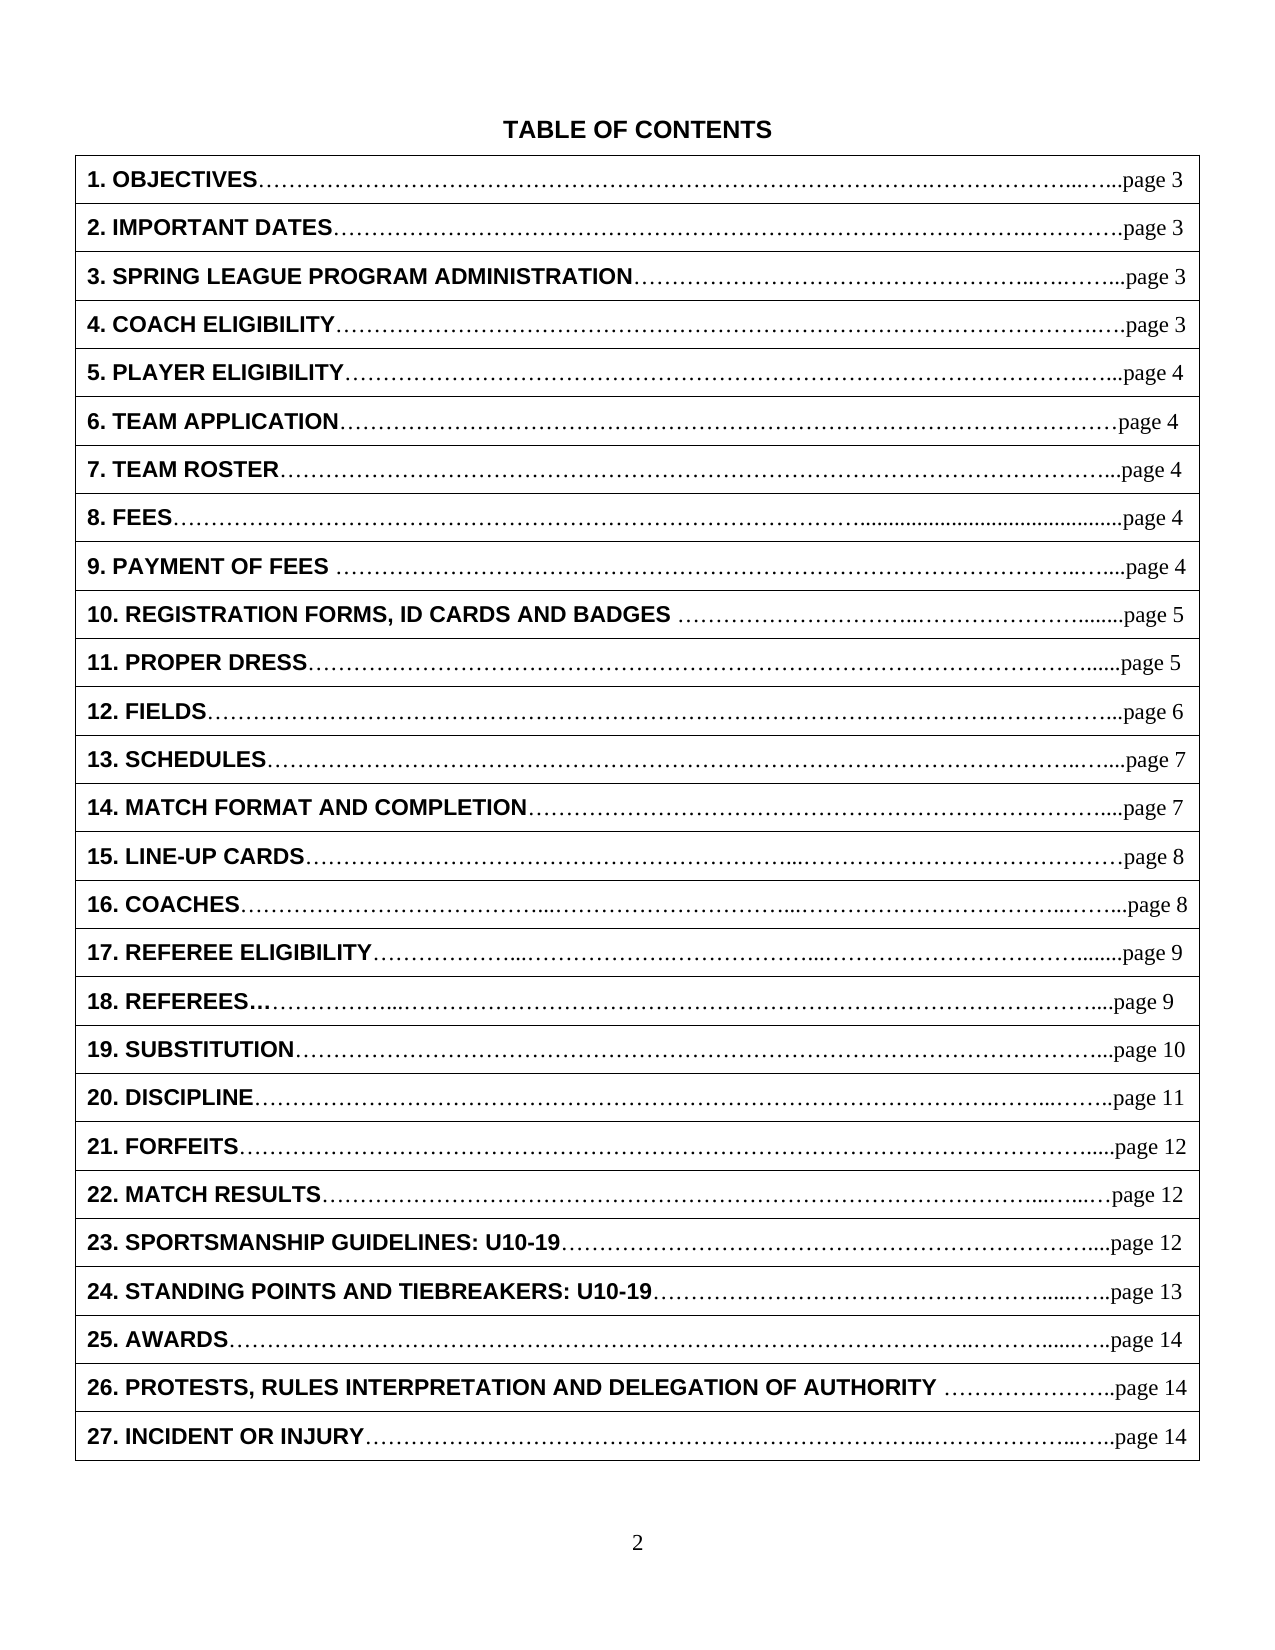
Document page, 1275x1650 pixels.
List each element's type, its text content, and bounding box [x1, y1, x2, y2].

table_cell 7. TEAM ROSTER………………………………………………………………………………………………...page 4 [76, 446, 1199, 493]
table_cell 11. PROPER DRESS…………………………………………………………………………………………......page 5 [76, 639, 1199, 686]
table_cell 2. IMPORTANT DATES……………………………………………………………………………….………….page 3 [76, 204, 1199, 251]
table_cell 24. STANDING POINTS AND TIEBREAKERS: U10-19……………………………………………......…..page 13 [76, 1267, 1199, 1314]
table_cell 19. SUBSTITUTION……………………………………………………………………………………………...page 10 [76, 1026, 1199, 1073]
table_cell 17. REFEREE ELIGIBILITY………………...……………….………………...……………………………........page 9 [76, 929, 1199, 976]
table_cell 16. COACHES…………………………………...…………………………...……………………………..……...page 8 [76, 881, 1199, 928]
table_cell 27. INCIDENT OR INJURY………………………………………………………………..………………...…..page 14 [76, 1412, 1199, 1459]
table_cell 12. FIELDS………………………………………………………………………………………….……………...page 6 [76, 687, 1199, 734]
table_cell 25. AWARDS……………………………………………………………………………………..………......…..page 14 [76, 1316, 1199, 1363]
table_cell 10. REGISTRATION FORMS, ID CARDS AND BADGES …………………………..…………………........page 5 [76, 591, 1199, 638]
table_cell 21. FORFEITS………………………………………………………………………………………………….....page 12 [76, 1122, 1199, 1169]
table_cell 15. LINE-UP CARDS………………………………………………………...……………………………………page 8 [76, 832, 1199, 879]
table_cell 18. REFEREES………………...………………………………………………………………………………....page 9 [76, 977, 1199, 1024]
table_cell 13. SCHEDULES……………………………………………………………………………………………..…....page 7 [76, 736, 1199, 783]
table_cell 3. SPRING LEAGUE PROGRAM Administration……………………………………………..….……...page 3 [76, 252, 1199, 299]
table_cell 23. SPORTSMANSHIP GUIDELINES: U10-19……………………………………………………………....page 12 [76, 1219, 1199, 1266]
table_cell 6. TEAM APPLICATION…………………………………………………………………………………………page 4 [76, 397, 1199, 444]
table_cell 9. PAYMENT OF FEES ……………………………………………………………………………………..…....page 4 [76, 542, 1199, 589]
table_cell 8. FEES………………………………………………………………………………..............................................page 4 [76, 494, 1199, 541]
table_cell 22. MATCH RESULTS…………………………………………………………………………………...…...…page 12 [76, 1171, 1199, 1218]
table_cell 14. MATCH FORMAT AND COMPLETION…………………………………………………………………....page 7 [76, 784, 1199, 831]
text TABLE OF CONTENTS [75, 115, 1200, 144]
table_cell 20. DISCIPLINE…………………………………………………………………………………….……...……..page 11 [76, 1074, 1199, 1121]
table_header 1. OBJECTIVES…………………………………………………………………………….………………...…...page 3 [76, 156, 1199, 203]
table_cell 26. PROTESTS, RULES INTERPRETATION AND DELEGATION OF AUTHORITY …………………..page 14 [76, 1364, 1199, 1411]
table_cell 4. COACH ELIGIBILITY……………………………………………………………………………………….….page 3 [76, 301, 1199, 348]
table_cell 5. PLAYER ELIGIBILITY…………………………………………………………………………………….…...page 4 [76, 349, 1199, 396]
